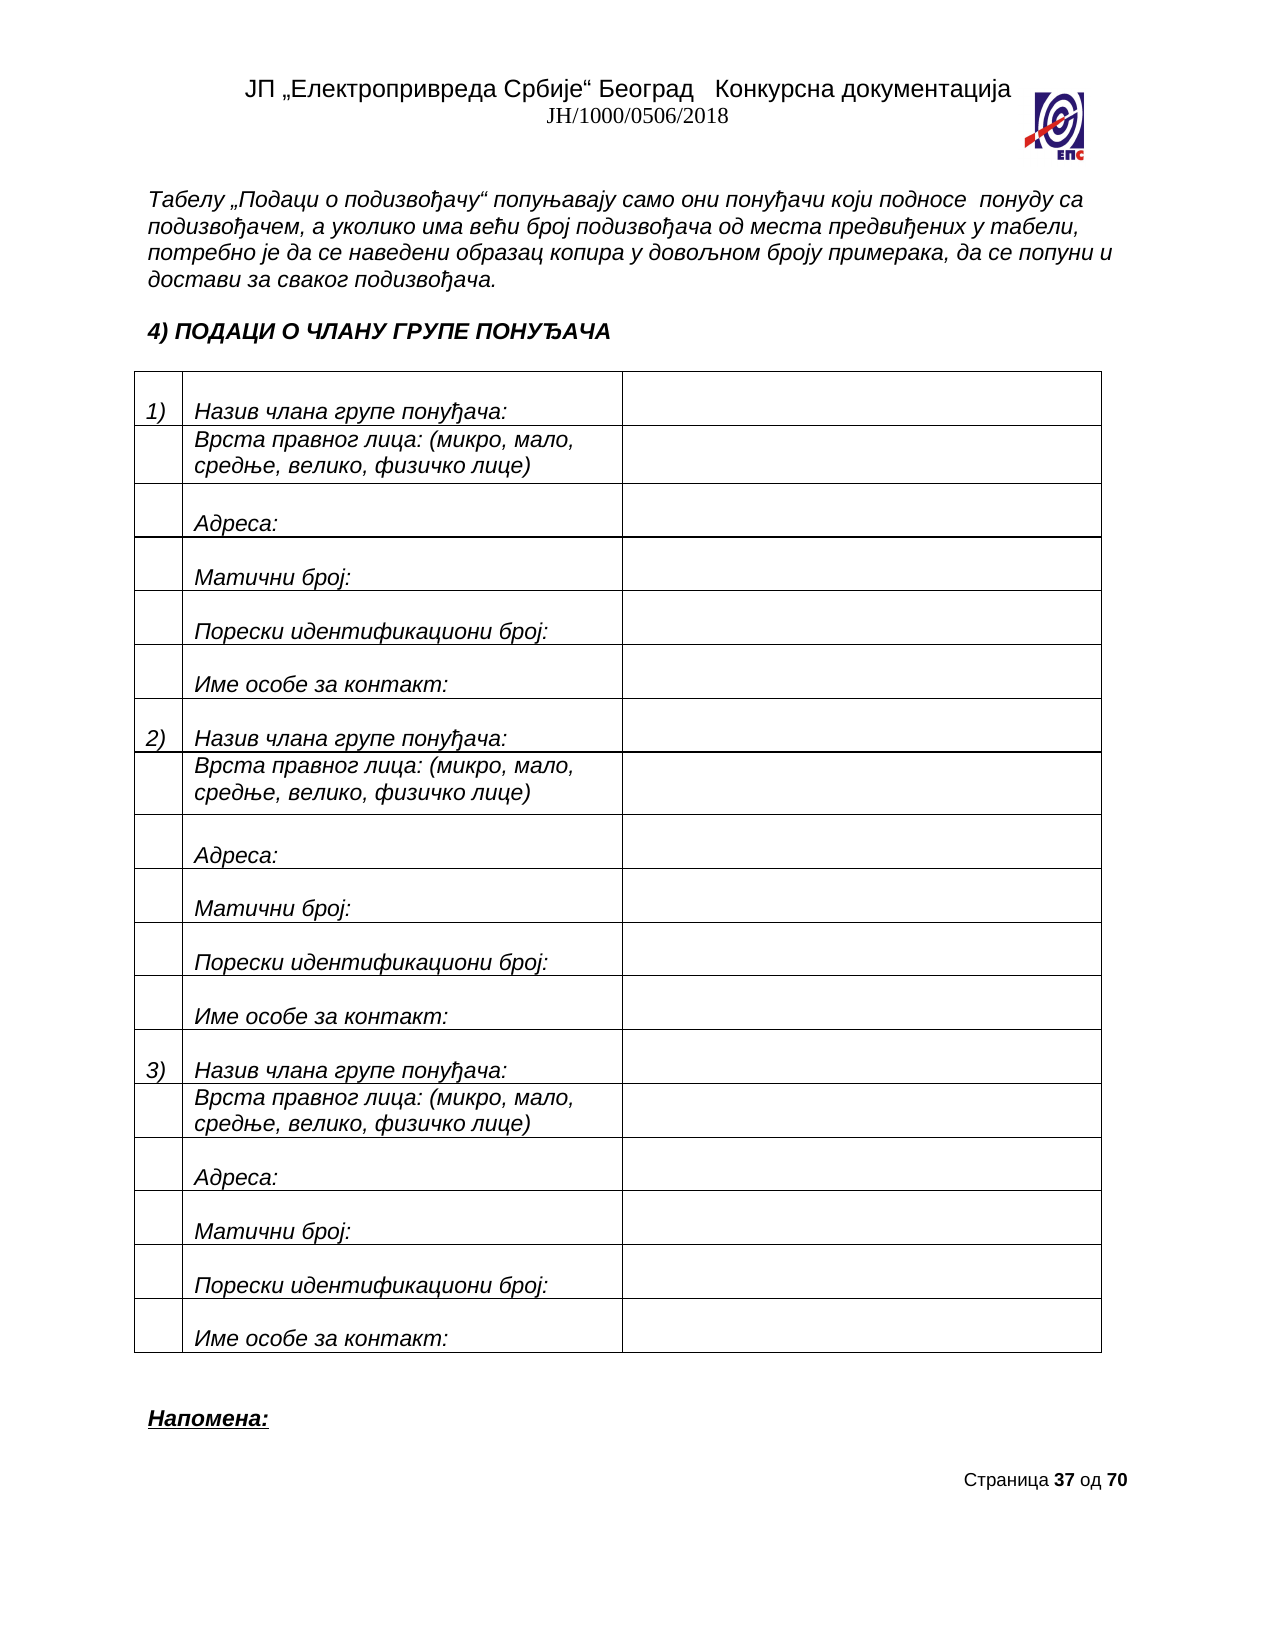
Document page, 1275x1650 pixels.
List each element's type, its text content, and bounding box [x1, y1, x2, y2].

table_cell [623, 538, 1101, 590]
text Напомена: [148, 1405, 1127, 1432]
table_cell [623, 645, 1101, 698]
table_cell Матични број: [183, 1191, 622, 1244]
table_cell Врста правног лица: (микро, мало, средње, велико, физичко лице) [183, 1084, 622, 1137]
table_cell Назив члана групе понуђача: [183, 1030, 622, 1083]
table_cell [135, 1245, 182, 1298]
table_cell [623, 699, 1101, 751]
table_cell Адреса: [183, 484, 622, 536]
table_cell [135, 538, 182, 590]
table_cell 2) [135, 699, 182, 751]
table_cell [135, 1299, 182, 1352]
table_cell [135, 426, 182, 483]
table_cell [623, 1084, 1101, 1137]
table_cell [623, 1030, 1101, 1083]
table_cell 3) [135, 1030, 182, 1083]
table_cell Име особе за контакт: [183, 976, 622, 1029]
text 4) ПОДАЦИ О ЧЛАНУ ГРУПЕ ПОНУЂАЧА [148, 318, 1127, 344]
table_header [623, 372, 1101, 425]
table_cell [623, 1245, 1101, 1298]
table_cell Врста правног лица: (микро, мало, средње, велико, физичко лице) [183, 426, 622, 483]
table_cell [135, 1191, 182, 1244]
table_header 1) [135, 372, 182, 425]
table_cell [623, 753, 1101, 814]
table_cell [135, 1138, 182, 1190]
table_cell Адреса: [183, 815, 622, 868]
table_cell [135, 484, 182, 536]
table_cell [135, 923, 182, 975]
table_cell [623, 1299, 1101, 1352]
table_cell [623, 1138, 1101, 1190]
table_cell [623, 1191, 1101, 1244]
table_cell Врста правног лица: (микро, мало, средње, велико, физичко лице) [183, 753, 622, 814]
table_cell Порески идентификациони број: [183, 1245, 622, 1298]
table_cell [135, 976, 182, 1029]
table_cell [135, 645, 182, 698]
table_cell [623, 591, 1101, 644]
picture [1017, 88, 1092, 167]
table_cell [135, 753, 182, 814]
table_cell Матични број: [183, 869, 622, 922]
table_cell Порески идентификациони број: [183, 591, 622, 644]
table_cell [135, 591, 182, 644]
table_cell [623, 923, 1101, 975]
table_cell [623, 869, 1101, 922]
table_cell Адреса: [183, 1138, 622, 1190]
table_cell Назив члана групе понуђача: [183, 699, 622, 751]
table_cell Име особе за контакт: [183, 645, 622, 698]
table_cell Порески идентификациони број: [183, 923, 622, 975]
table_cell [623, 976, 1101, 1029]
table_cell [135, 815, 182, 868]
table_cell [135, 869, 182, 922]
text Табелу „Подаци о подизвођачу“ попуњавају само они понуђачи који подносе понуду са подизвођачем, а уколико има већи број подизвођача од места предвиђених у табели, потребно је да се наведени образац копира у довољном броју примерака, да се попуни и достави за сваког подизвођача. [148, 186, 1127, 292]
table_cell [135, 1084, 182, 1137]
table_cell [623, 484, 1101, 536]
table_header Назив члана групе понуђача: [183, 372, 622, 425]
table_cell Матични број: [183, 538, 622, 590]
table_cell Име особе за контакт: [183, 1299, 622, 1352]
table_cell [623, 815, 1101, 868]
table_cell [623, 426, 1101, 483]
